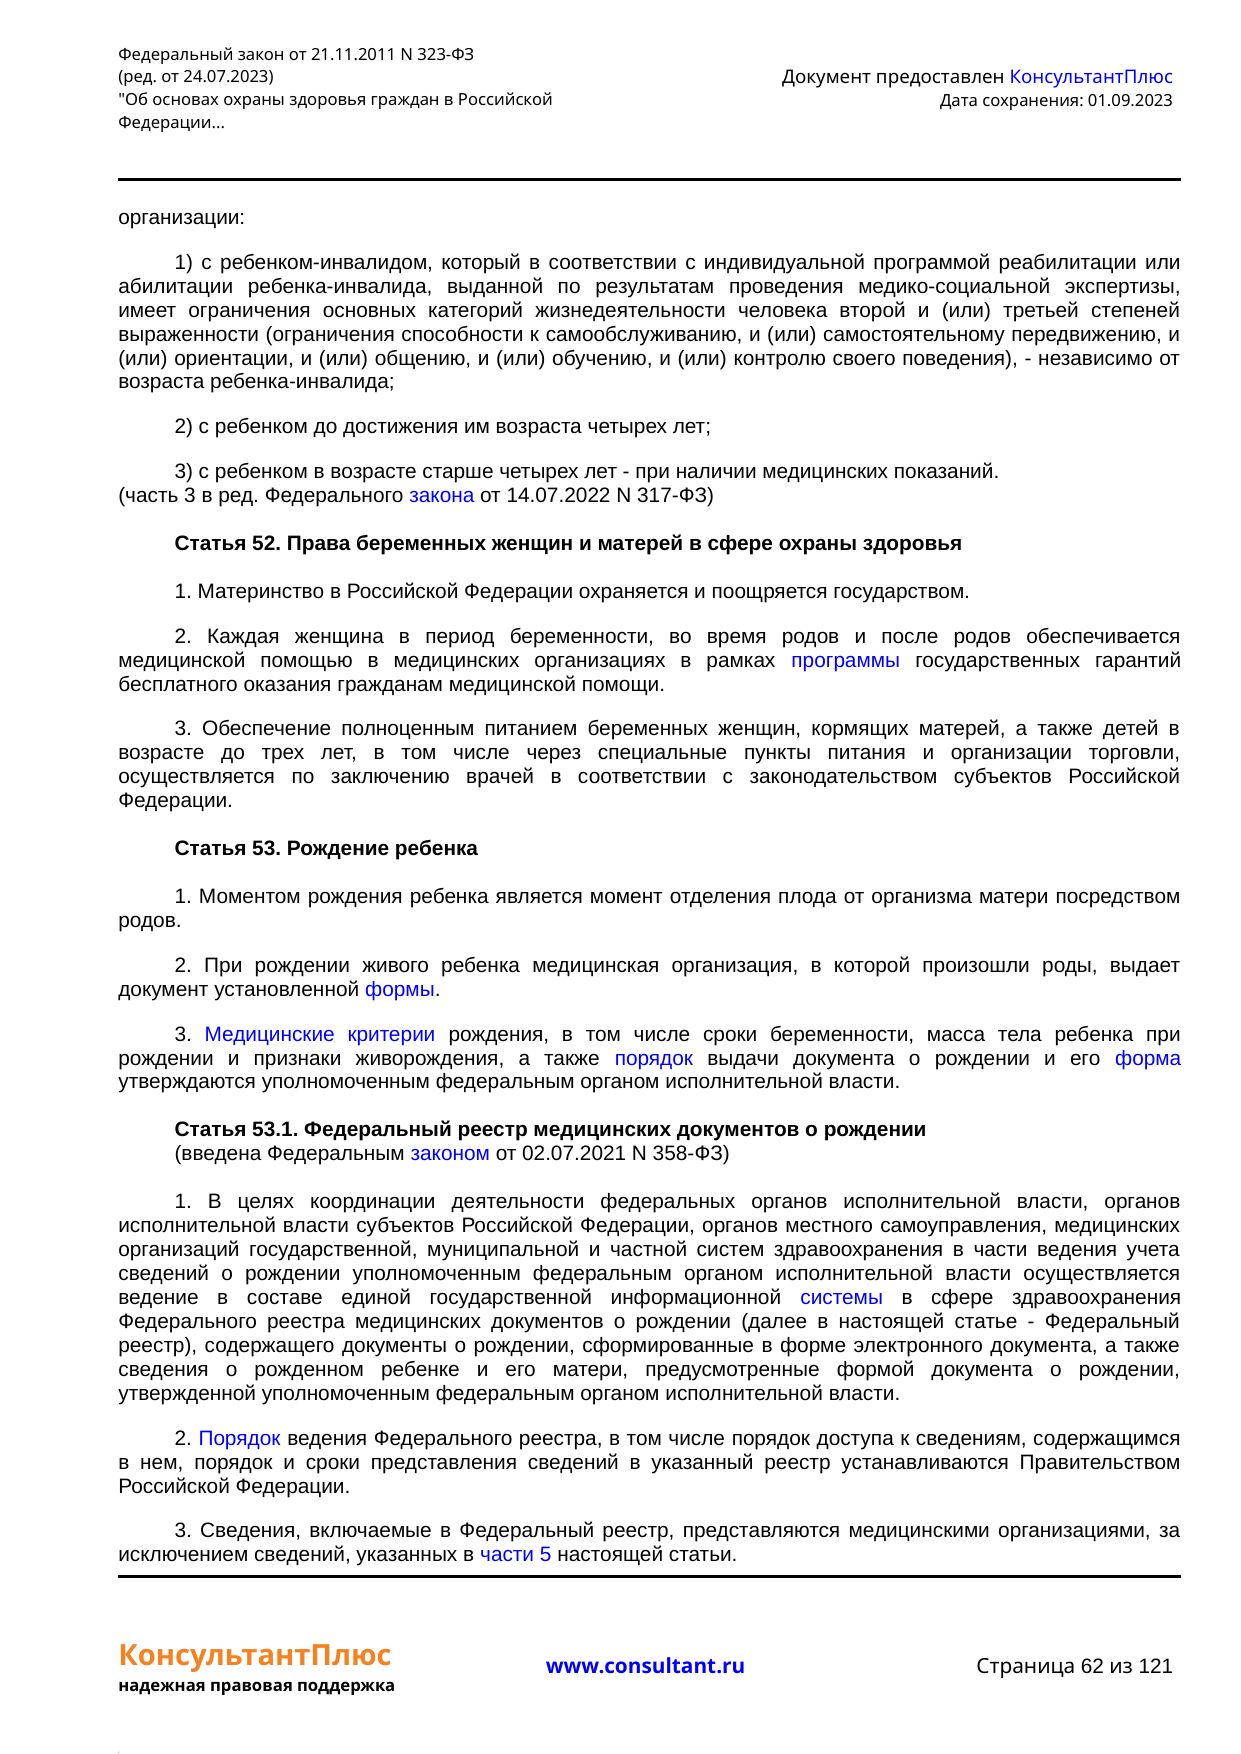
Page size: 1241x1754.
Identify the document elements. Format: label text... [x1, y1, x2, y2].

text 1) с ребенком-инвалидом, который в соответствии с индивидуальной программой реабилитации или абилитации ребенка-инвалида, выданной по результатам проведения медико-социальной экспертизы, имеет ограничения основных категорий жизнедеятельности человека второй и (или) третьей степеней выраженности (ограничения способности к самообслуживанию, и (или) самостоятельному передвижению, и (или) ориентации, и (или) общению, и (или) обучению, и (или) контролю своего поведения), - независимо от возраста ребенка-инвалида; [118, 249, 1181, 393]
text 2. Порядок ведения Федерального реестра, в том числе порядок доступа к сведениям, содержащимся в нем, порядок и сроки представления сведений в указанный реестр устанавливаются Правительством Российской Федерации. [118, 1426, 1181, 1497]
text 3) с ребенком в возрасте старше четырех лет - при наличии медицинских показаний. [118, 459, 1181, 483]
text 1. Материнство в Российской Федерации охраняется и поощряется государством. [118, 579, 1181, 603]
text 1. В целях координации деятельности федеральных органов исполнительной власти, органов исполнительной власти субъектов Российской Федерации, органов местного самоуправления, медицинских организаций государственной, муниципальной и частной систем здравоохранения в части ведения учета сведений о рождении уполномоченным федеральным органом исполнительной власти осуществляется ведение в составе единой государственной информационной системы в сфере здравоохранения Федерального реестра медицинских документов о рождении (далее в настоящей статье - Федеральный реестр), содержащего документы о рождении, сформированные в форме электронного документа, а также сведения о рожденном ребенке и его матери, предусмотренные формой документа о рождении, утвержденной уполномоченным федеральным органом исполнительной власти. [118, 1189, 1181, 1405]
text (введена Федеральным законом от 02.07.2021 N 358-ФЗ) [118, 1141, 1181, 1165]
text 1. Моментом рождения ребенка является момент отделения плода от организма матери посредством родов. [118, 884, 1181, 932]
text (часть 3 в ред. Федерального закона от 14.07.2022 N 317-ФЗ) [118, 483, 1181, 507]
title Статья 53.1. Федеральный реестр медицинских документов о рождении [118, 1117, 1181, 1141]
text 3. Сведения, включаемые в Федеральный реестр, представляются медицинскими организациями, за исключением сведений, указанных в части 5 настоящей статьи. [118, 1518, 1181, 1566]
text 3. Медицинские критерии рождения, в том числе сроки беременности, масса тела ребенка при рождении и признаки живорождения, а также порядок выдачи документа о рождении и его форма утверждаются уполномоченным федеральным органом исполнительной власти. [118, 1021, 1181, 1093]
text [118, 205, 1181, 229]
title Статья 52. Права беременных женщин и матерей в сфере охраны здоровья [118, 531, 1181, 555]
text 2. При рождении живого ребенка медицинская организация, в которой произошли роды, выдает документ установленной формы. [118, 953, 1181, 1001]
title Статья 53. Рождение ребенка [118, 836, 1181, 860]
text 3. Обеспечение полноценным питанием беременных женщин, кормящих матерей, а также детей в возрасте до трех лет, в том числе через специальные пункты питания и организации торговли, осуществляется по заключению врачей в соответствии с законодательством субъектов Российской Федерации. [118, 716, 1181, 812]
text 2) с ребенком до достижения им возраста четырех лет; [118, 414, 1181, 438]
text 2. Каждая женщина в период беременности, во время родов и после родов обеспечивается медицинской помощью в медицинских организациях в рамках программы государственных гарантий бесплатного оказания гражданам медицинской помощи. [118, 623, 1181, 695]
